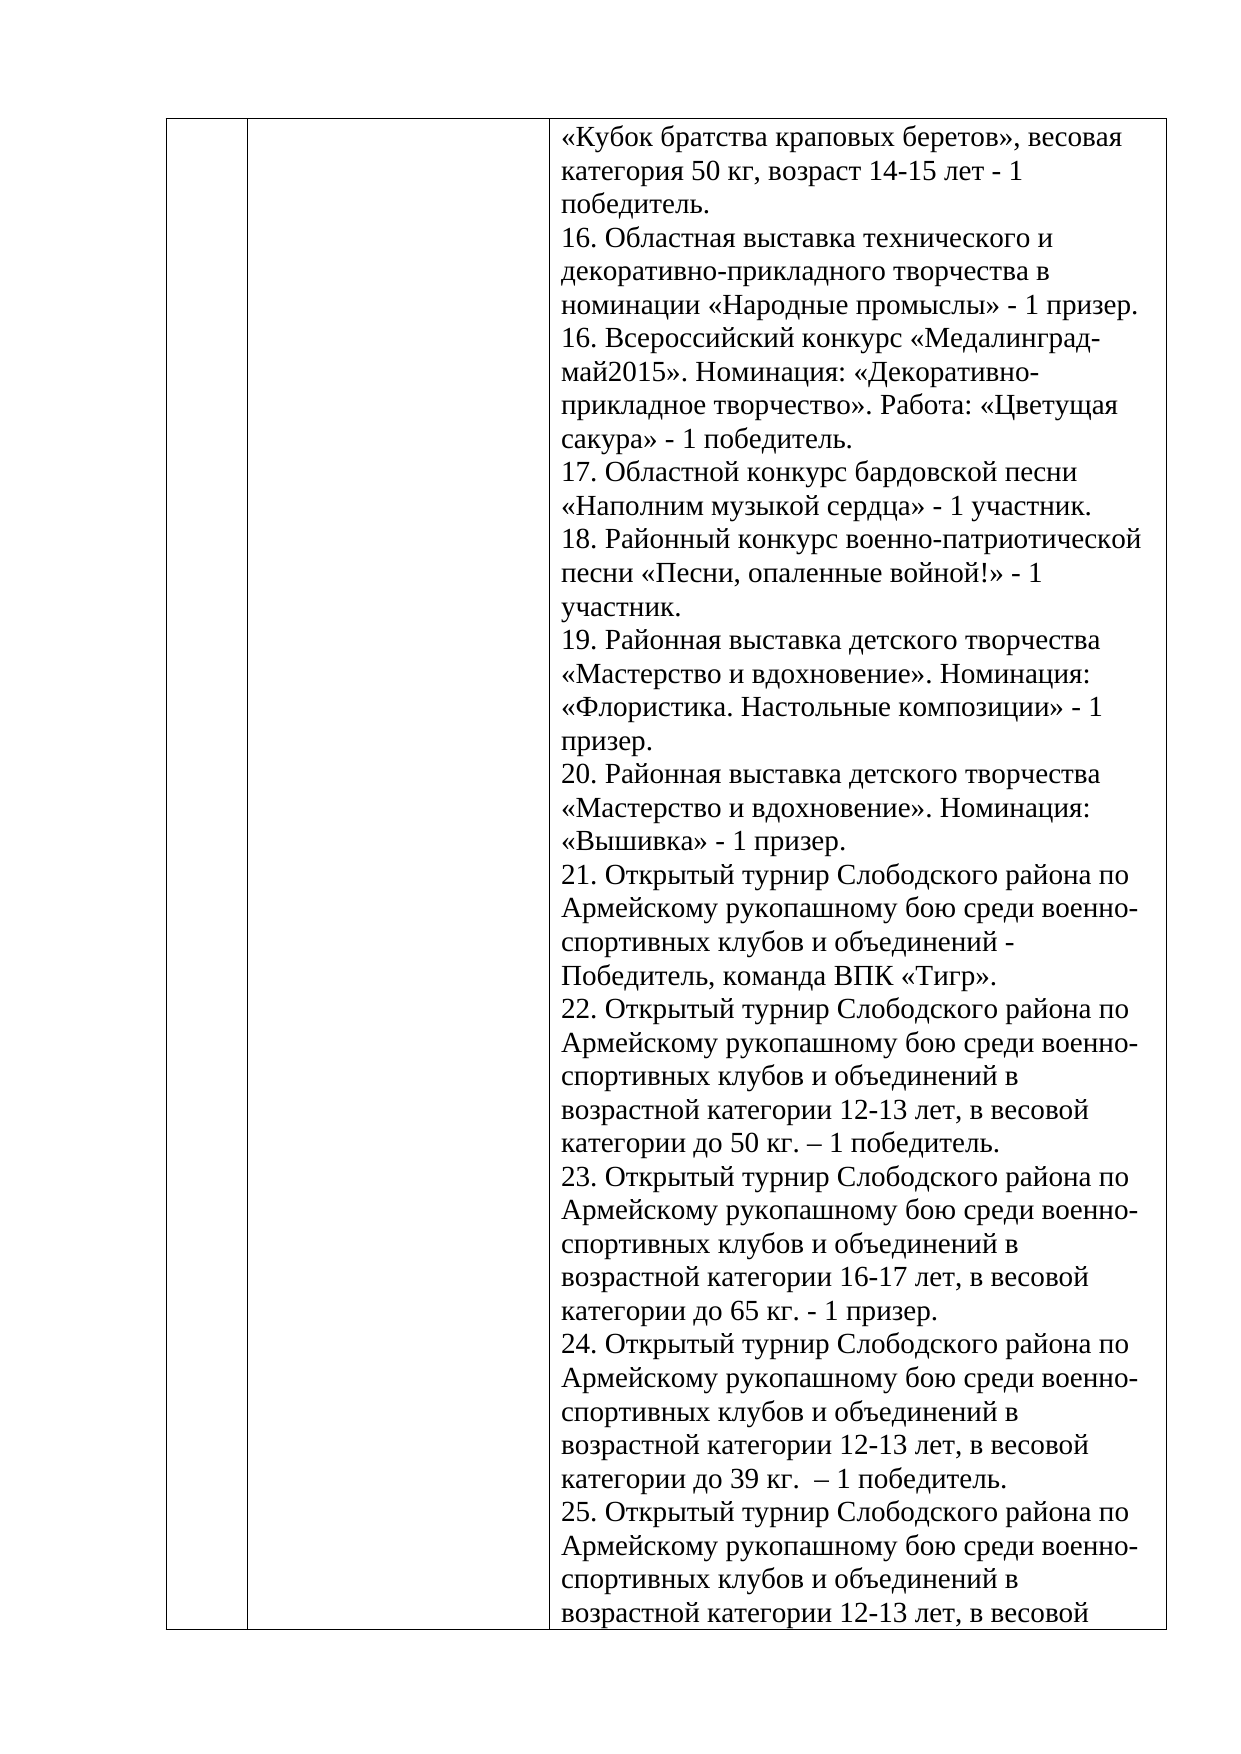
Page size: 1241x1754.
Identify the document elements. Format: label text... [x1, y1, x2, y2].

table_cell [248, 119, 549, 1628]
table_cell 4 [167, 119, 247, 1628]
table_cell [550, 119, 1166, 1628]
